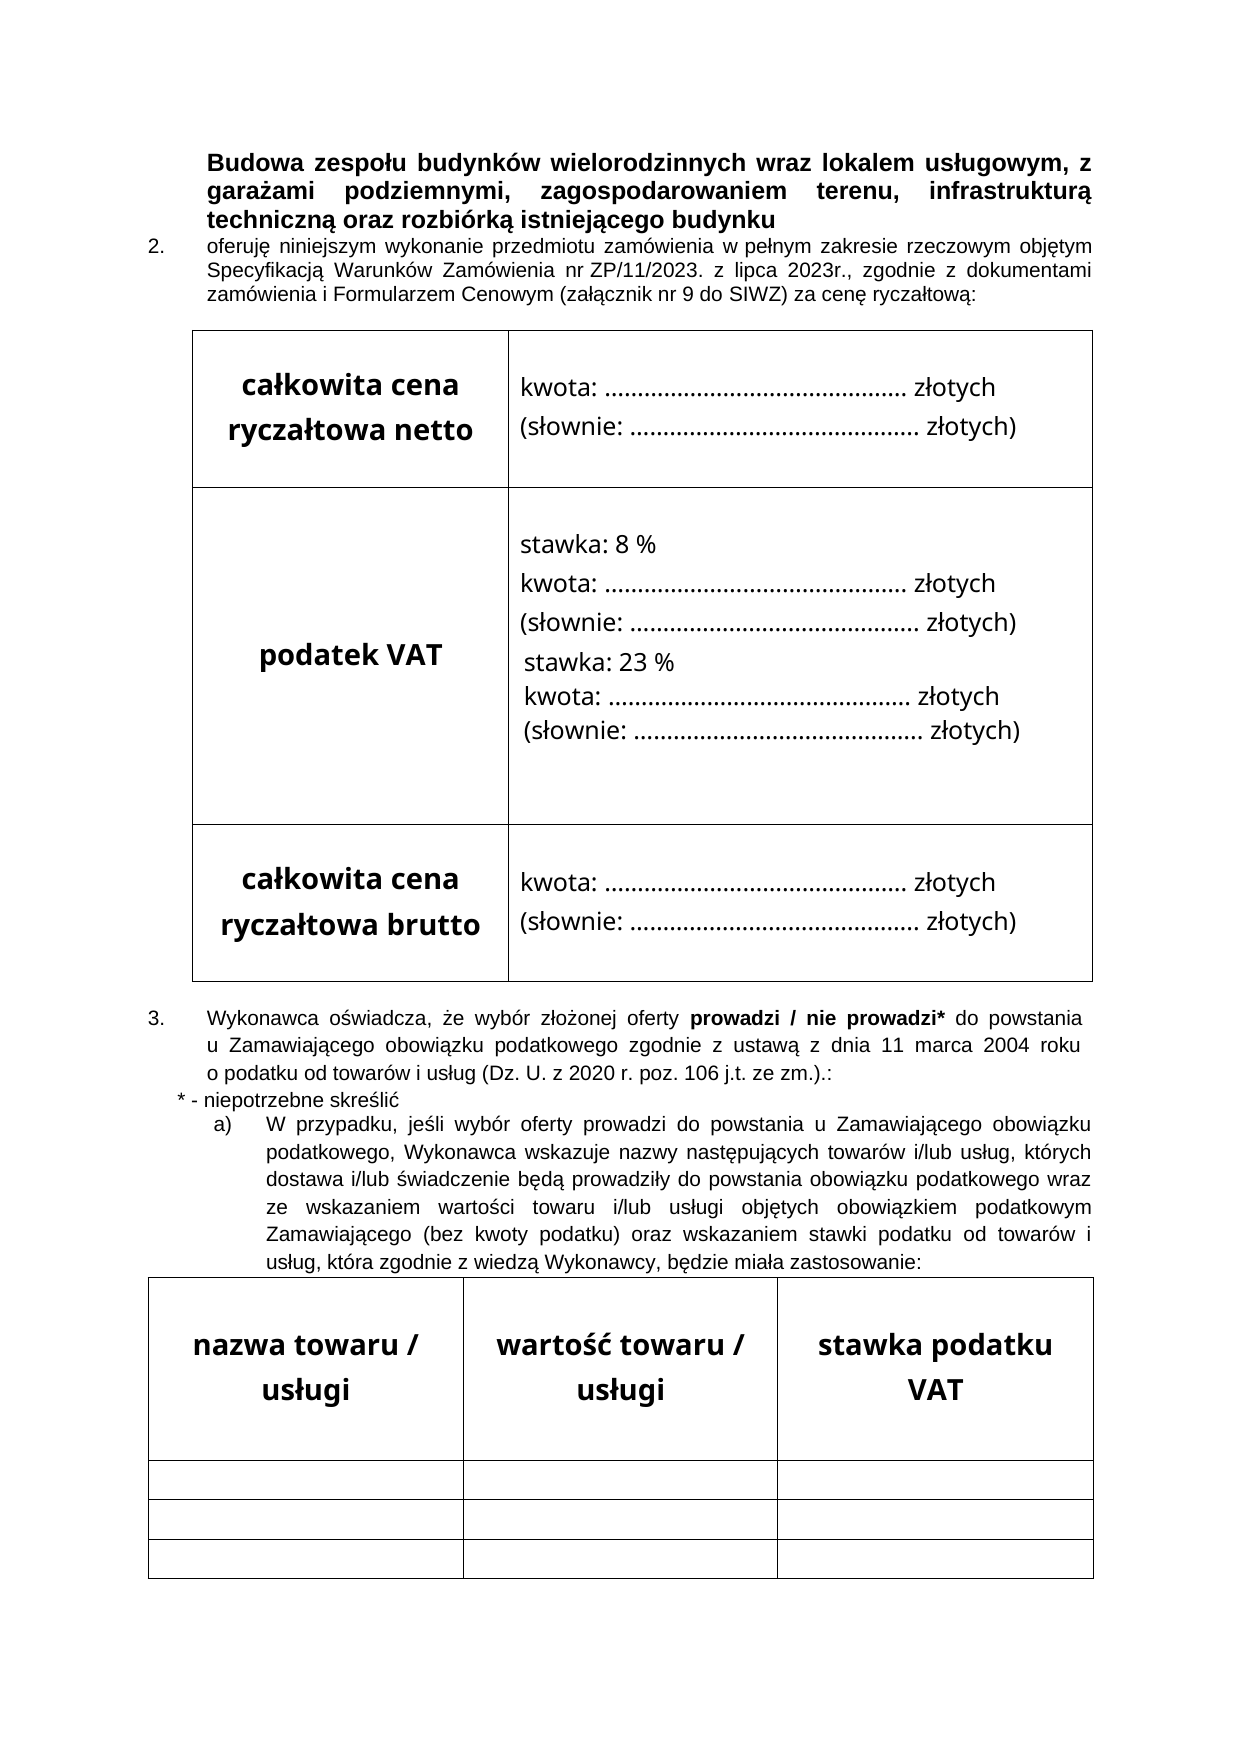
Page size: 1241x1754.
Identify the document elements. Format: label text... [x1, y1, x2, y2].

list oferuję niniejszym wykonanie przedmiotu zamówienia w pełnym zakresie rzeczowym objętym Specyfikacją Warunków Zamówienia nr ZP/11/2023. z lipca 2023r., zgodnie z dokumentami zamówienia i Formularzem Cenowym (załącznik nr 9 do SIWZ) za cenę ryczałtową: [148, 234, 1093, 306]
table_cell kwota: ………………………………………. złotych (słownie: …………………………………….. złotych) [509, 825, 1092, 981]
table_cell [149, 1540, 463, 1578]
table_header stawka podatku VAT [778, 1278, 1093, 1460]
table_cell [464, 1540, 777, 1578]
table_header całkowita cena ryczałtowa netto [193, 331, 508, 487]
table_cell [464, 1500, 777, 1539]
list W przypadku, jeśli wybór oferty prowadzi do powstania u Zamawiającego obowiązku podatkowego, Wykonawca wskazuje nazwy następujących towarów i/lub usług, których dostawa i/lub świadczenie będą prowadziły do powstania obowiązku podatkowego wraz ze wskazaniem wartości towaru i/lub usługi objętych obowiązkiem podatkowym Zamawiającego (bez kwoty podatku) oraz wskazaniem stawki podatku od towarów i usług, która zgodnie z wiedzą Wykonawcy, będzie miała zastosowanie: [213, 1112, 1093, 1274]
table_cell podatek VAT [193, 488, 508, 824]
table_cell [464, 1461, 777, 1499]
table_cell [149, 1461, 463, 1499]
text Budowa zespołu budynków wielorodzinnych wraz lokalem usługowym, z garażami podziemnymi, zagospodarowaniem terenu, infrastrukturą techniczną oraz rozbiórką istniejącego budynku [207, 148, 1093, 234]
table_cell całkowita cena ryczałtowa brutto [193, 825, 508, 981]
table_cell stawka: 8 % kwota: ………………………………………. złotych (słownie: …………………………………….. złotych) stawka: 23 % kwota: ………………………………………. złotych (słownie: …………………………………….. złotych) [509, 488, 1092, 824]
list Wykonawca oświadcza, że wybór złożonej oferty prowadzi / nie prowadzi* do powstania u Zamawiającego obowiązku podatkowego zgodnie z ustawą z dnia 11 marca 2004 roku o podatku od towarów i usług (Dz. U. z 2020 r. poz. 106 j.t. ze zm.).: [148, 1006, 1093, 1085]
table_cell [778, 1461, 1093, 1499]
table_cell [149, 1500, 463, 1539]
table_cell [778, 1500, 1093, 1539]
table_cell [778, 1540, 1093, 1578]
text * - niepotrzebne skreślić [177, 1088, 1093, 1112]
table_header wartość towaru / usługi [464, 1278, 777, 1460]
table_header nazwa towaru / usługi [149, 1278, 463, 1460]
table_header kwota: ………………………………………. złotych (słownie: …………………………………….. złotych) [509, 331, 1092, 487]
